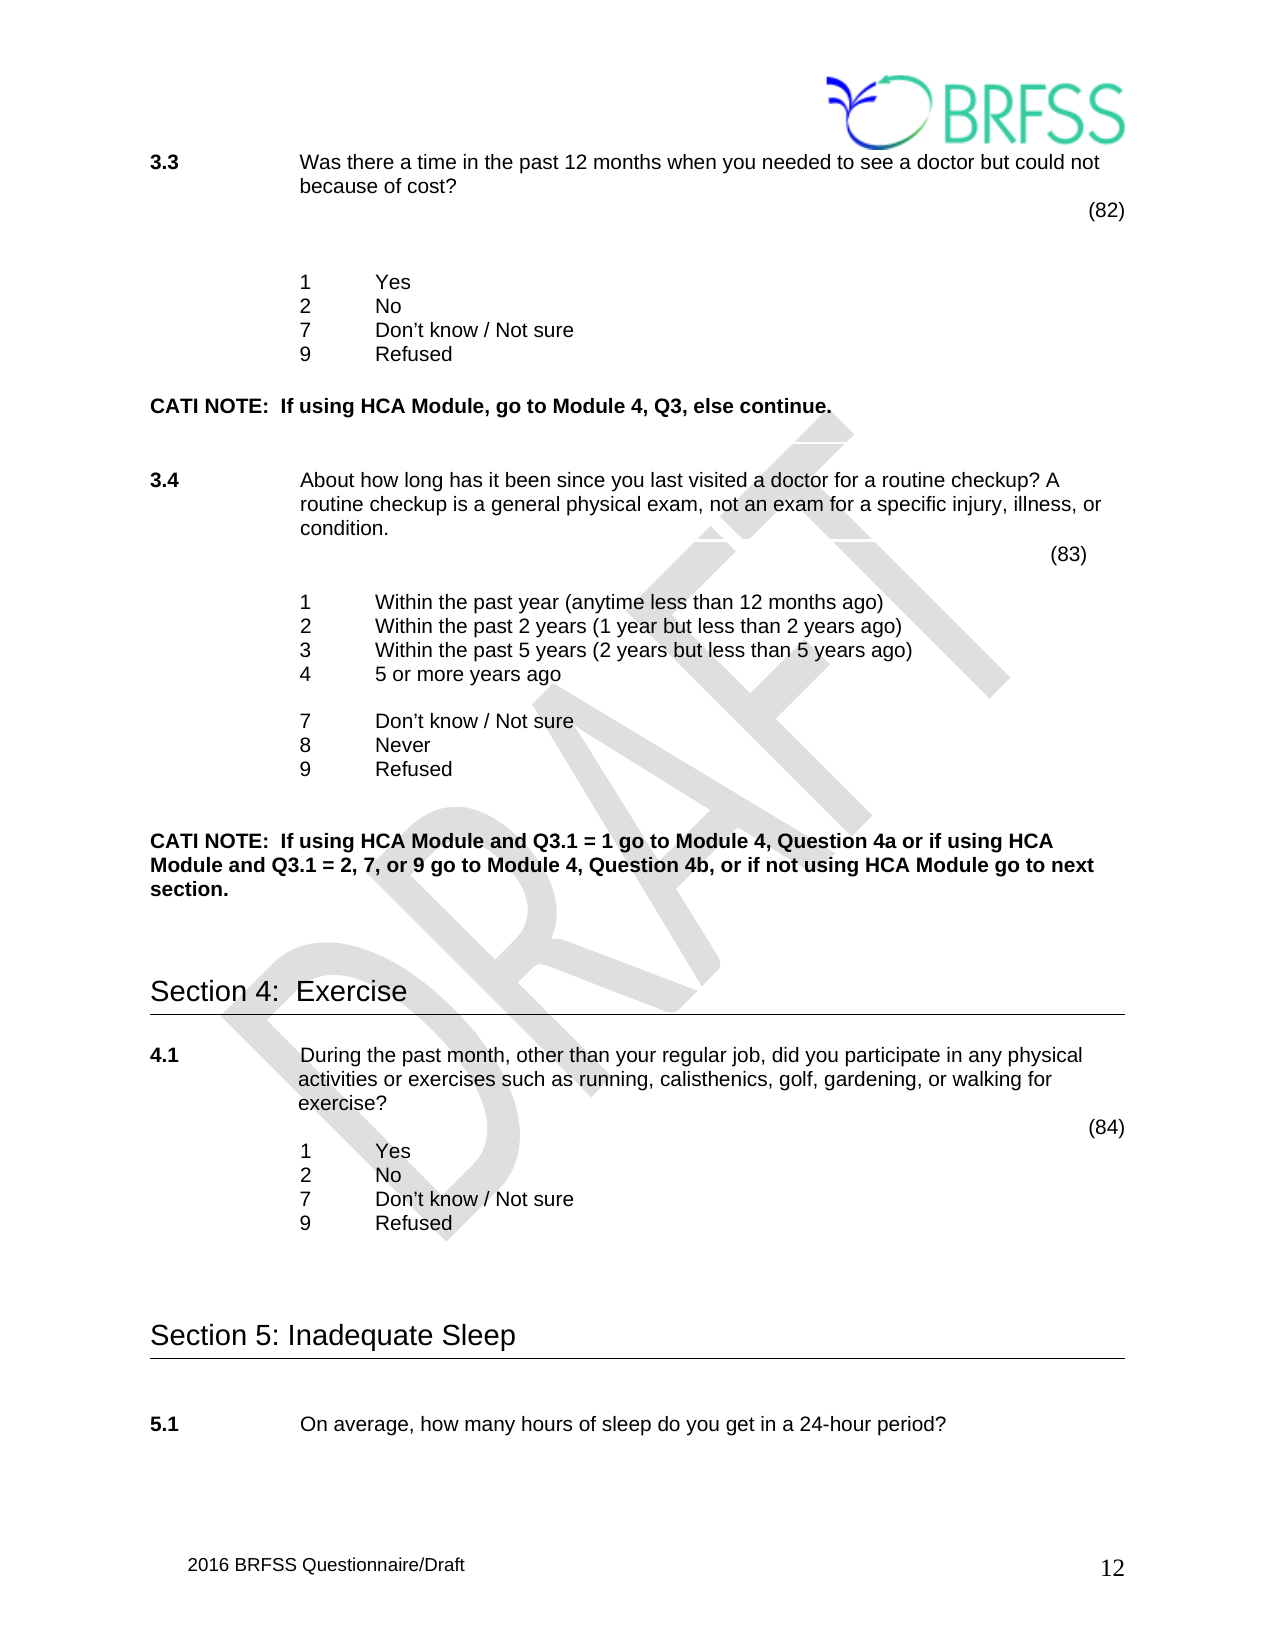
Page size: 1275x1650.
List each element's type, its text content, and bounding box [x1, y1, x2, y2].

text 5.1 On average, how many hours of sleep do you get in a 24-hour period? [150, 1412, 1125, 1436]
text 7 Don’t know / Not sure [224, 1187, 1125, 1211]
text 2 No [150, 294, 1125, 318]
text CATI NOTE: If using HCA Module, go to Module 4, Q3, else continue. [150, 394, 1125, 418]
text 1 Yes [150, 270, 1125, 294]
text (83) [150, 542, 1125, 566]
text 1 Within the past year (anytime less than 12 months ago) [150, 589, 1125, 613]
picture [826, 75, 1125, 150]
text activities or exercises such as running, calisthenics, golf, gardening, or walking for exercise? [298, 1067, 1125, 1115]
text 4 5 or more years ago [150, 661, 1125, 685]
text 3 Within the past 5 years (2 years but less than 5 years ago) [150, 637, 1125, 661]
subtitle Section 4: Exercise [150, 974, 1125, 1007]
text 8 Never [150, 733, 1125, 757]
text CATI NOTE: If using HCA Module and Q3.1 = 1 go to Module 4, Question 4a or if using HCA Module and Q3.1 = 2, 7, or 9 go to Module 4, Question 4b, or if not using HCA Module go to next section. [150, 829, 1125, 901]
text 2 Within the past 2 years (1 year but less than 2 years ago) [150, 613, 1125, 637]
text 7 Don’t know / Not sure [150, 318, 1125, 342]
text 1 Yes [225, 1139, 1125, 1163]
text 9 Refused [150, 342, 1125, 366]
text 9 Refused [150, 757, 1125, 781]
text 9 Refused [150, 1211, 1125, 1235]
text (82) [150, 198, 1125, 246]
text 3.3 Was there a time in the past 12 months when you needed to see a doctor but could not [150, 150, 1125, 174]
text 7 Don’t know / Not sure [150, 709, 1125, 733]
text (84) [150, 1115, 1125, 1139]
text 2 No [225, 1163, 1125, 1187]
subtitle Section 5: Inadequate Sleep [150, 1318, 1125, 1352]
text 4.1 During the past month, other than your regular job, did you participate in any physical [150, 1043, 1125, 1067]
text 3.4 About how long has it been since you last visited a doctor for a routine checkup? A routine checkup is a general physical exam, not an exam for a specific injury, illness, or condition. [150, 466, 1125, 539]
text because of cost? [150, 174, 1125, 198]
